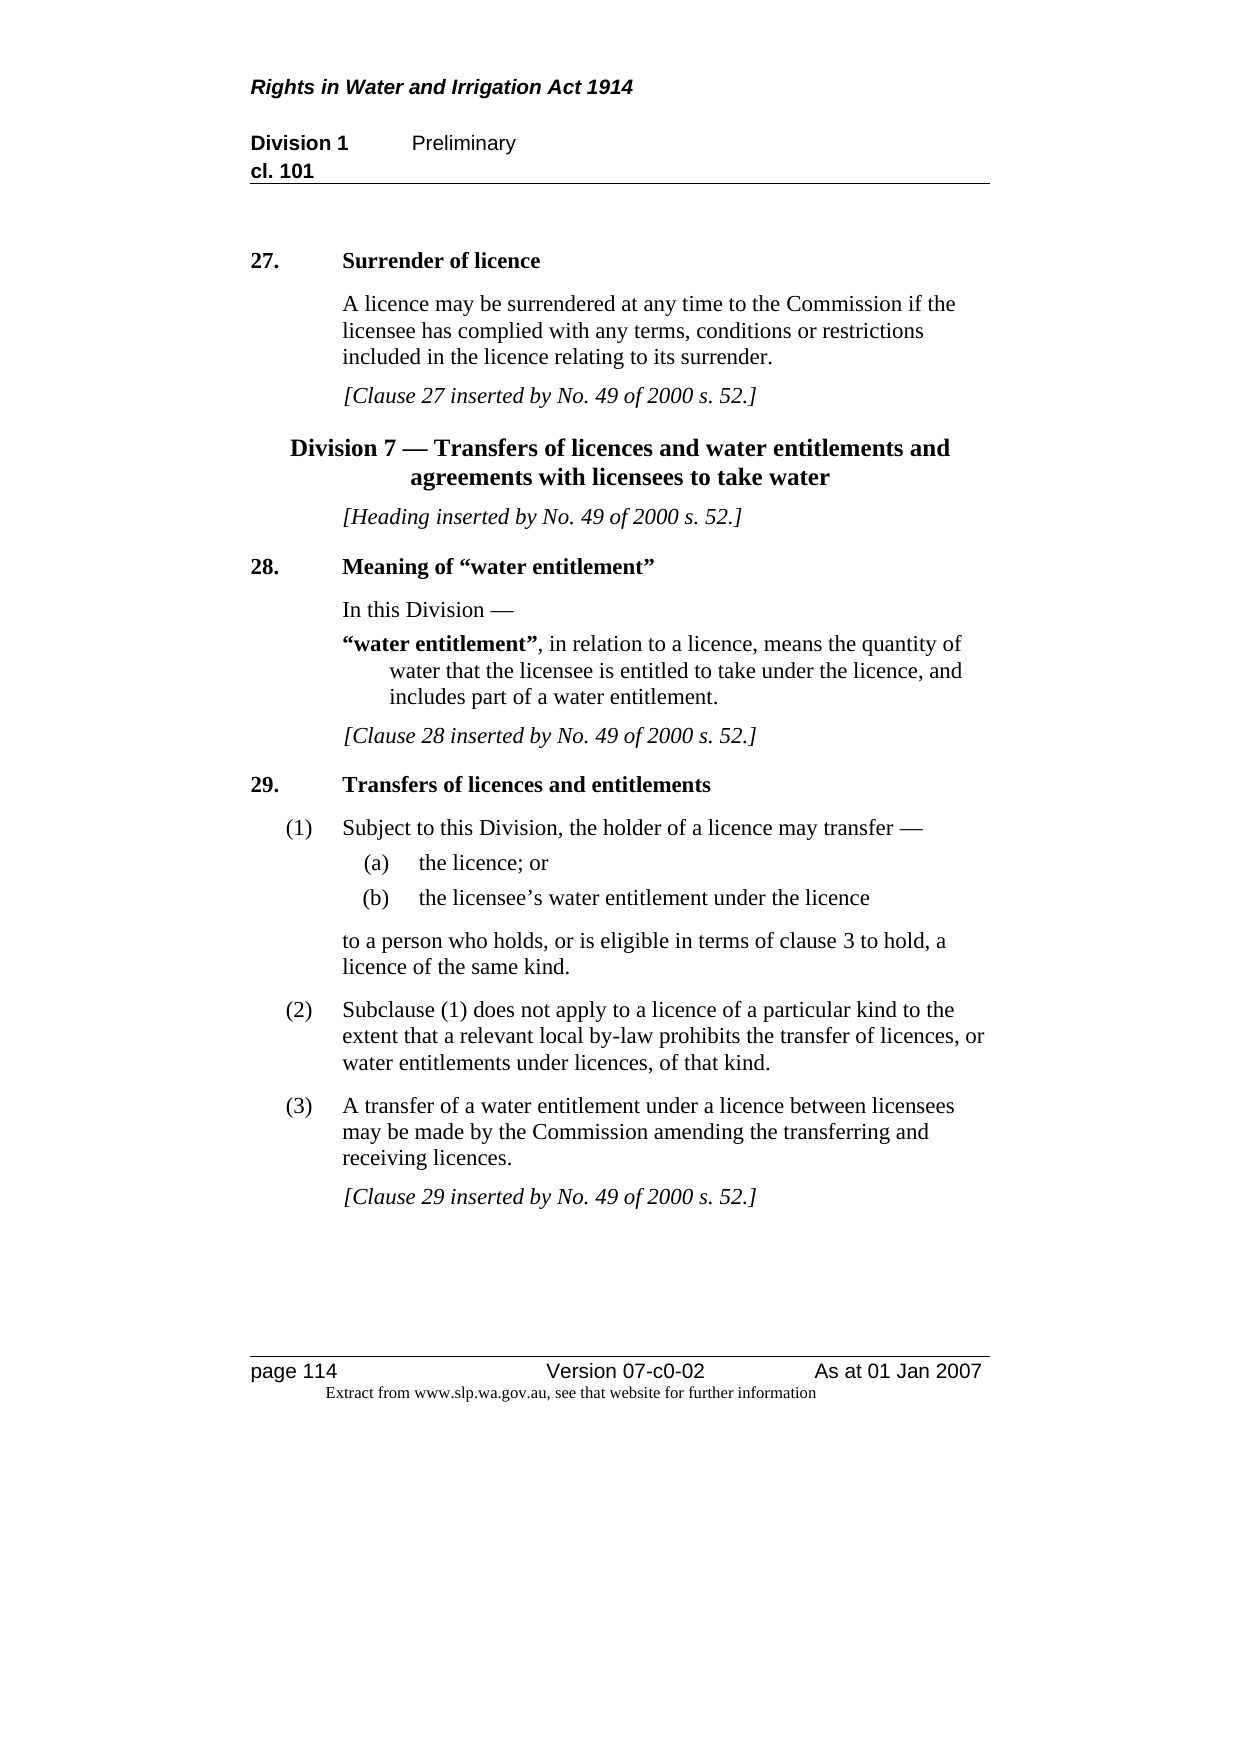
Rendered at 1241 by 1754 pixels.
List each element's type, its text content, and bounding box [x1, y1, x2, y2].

subtitle [Heading inserted by No. 49 of 2000 s. 52.] [250, 503, 990, 530]
subtitle 28. Meaning of “water entitlement” [250, 553, 990, 579]
text to a person who holds, or is eligible in terms of clause 3 to hold, a licence of the same kind. [250, 927, 990, 979]
text A licence may be surrendered at any time to the Commission if the licensee has complied with any terms, conditions or restrictions included in the licence relating to its surrender. [250, 291, 990, 369]
text (a) the licence; or [250, 849, 990, 875]
text (b) the licensee’s water entitlement under the licence [250, 884, 990, 910]
subtitle Division 7 — Transfers of licences and water entitlements and agreements with licensees to take water [250, 433, 990, 491]
subtitle 27. Surrender of licence [250, 247, 990, 274]
text (3) A transfer of a water entitlement under a licence between licensees may be made by the Commission amending the transferring and receiving licences. [250, 1092, 990, 1171]
text [Clause 27 inserted by No. 49 of 2000 s. 52.] [250, 382, 990, 408]
text (1) Subject to this Division, the holder of a licence may transfer — [250, 814, 990, 841]
text (2) Subclause (1) does not apply to a licence of a particular kind to the extent that a relevant local by-law prohibits the transfer of licences, or water entitlements under licences, of that kind. [250, 996, 990, 1075]
text In this Division — [250, 596, 990, 622]
text “water entitlement”, in relation to a licence, means the quantity of water that the licensee is entitled to take under the licence, and includes part of a water entitlement. [250, 630, 990, 709]
text [Clause 28 inserted by No. 49 of 2000 s. 52.] [250, 722, 990, 748]
subtitle 29. Transfers of licences and entitlements [250, 771, 990, 798]
text [Clause 29 inserted by No. 49 of 2000 s. 52.] [250, 1183, 990, 1210]
